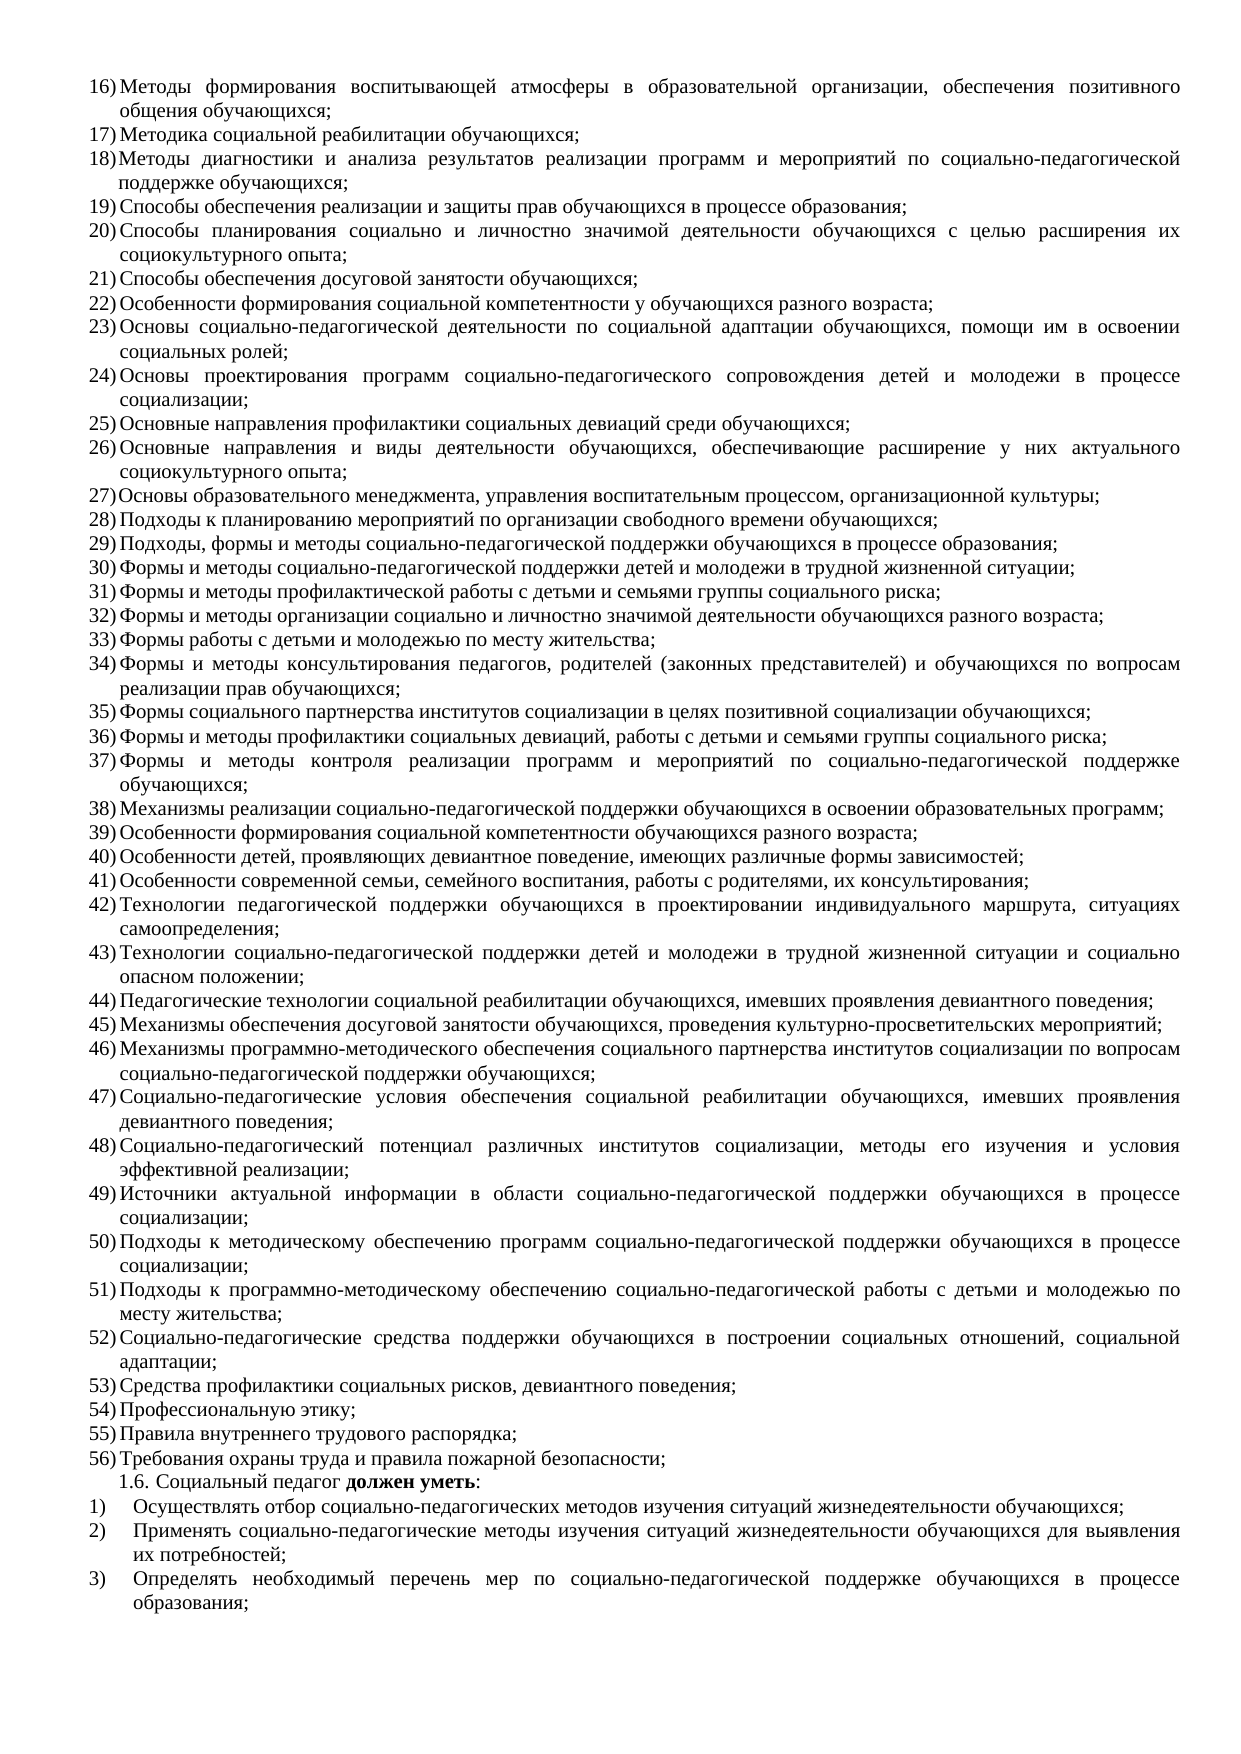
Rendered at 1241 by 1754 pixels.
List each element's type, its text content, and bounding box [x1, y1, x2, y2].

list Формы работы с детьми и молодежью по месту жительства; [88, 627, 1181, 651]
list Источники актуальной информации в области социально-педагогической поддержки обучающихся в процессе социализации; [88, 1181, 1181, 1229]
list Педагогические технологии социальной реабилитации обучающихся, имевших проявления девиантного поведения; [88, 988, 1181, 1012]
list Формы и методы консультирования педагогов, родителей (законных представителей) и обучающихся по вопросам реализации прав обучающихся; [88, 651, 1181, 699]
list Формы и методы социально-педагогической поддержки детей и молодежи в трудной жизненной ситуации; [88, 555, 1181, 579]
list Осуществлять отбор социально-педагогических методов изучения ситуаций жизнедеятельности обучающихся; [88, 1493, 1181, 1518]
list Основные направления и виды деятельности обучающихся, обеспечивающие расширение у них актуального социокультурного опыта; [88, 435, 1181, 483]
list Механизмы обеспечения досуговой занятости обучающихся, проведения культурно-просветительских мероприятий; [88, 1012, 1181, 1036]
list Определять необходимый перечень мер по социально-педагогической поддержке обучающихся в процессе образования; [88, 1566, 1181, 1614]
list Подходы к методическому обеспечению программ социально-педагогической поддержки обучающихся в процессе социализации; [88, 1229, 1181, 1277]
list Профессиональную этику; [88, 1397, 1181, 1421]
list Методика социальной реабилитации обучающихся; [88, 122, 1181, 146]
list Социально-педагогические условия обеспечения социальной реабилитации обучающихся, имевших проявления девиантного поведения; [88, 1084, 1181, 1133]
list Механизмы реализации социально-педагогической поддержки обучающихся в освоении образовательных программ; [88, 796, 1181, 820]
list Особенности формирования социальной компетентности у обучающихся разного возраста; [88, 290, 1181, 314]
list Формы социального партнерства институтов социализации в целях позитивной социализации обучающихся; [88, 699, 1181, 723]
list Особенности современной семьи, семейного воспитания, работы с родителями, их консультирования; [88, 868, 1181, 892]
list Подходы, формы и методы социально-педагогической поддержки обучающихся в процессе образования; [88, 531, 1181, 555]
list Способы обеспечения реализации и защиты прав обучающихся в процессе образования; [88, 194, 1181, 218]
list Основы социально-педагогической деятельности по социальной адаптации обучающихся, помощи им в освоении социальных ролей; [88, 314, 1181, 363]
list Формы и методы профилактической работы с детьми и семьями группы социального риска; [88, 579, 1181, 603]
list Социально-педагогический потенциал различных институтов социализации, методы его изучения и условия эффективной реализации; [88, 1133, 1181, 1181]
list Технологии педагогической поддержки обучающихся в проектировании индивидуального маршрута, ситуациях самоопределения; [88, 892, 1181, 940]
list Подходы к программно-методическому обеспечению социально-педагогической работы с детьми и молодежью по месту жительства; [88, 1277, 1181, 1325]
list Способы планирования социально и личностно значимой деятельности обучающихся с целью расширения их социокультурного опыта; [88, 218, 1181, 266]
list Требования охраны труда и правила пожарной безопасности; [88, 1445, 1181, 1469]
list Формы и методы контроля реализации программ и мероприятий по социально-педагогической поддержке обучающихся; [88, 748, 1181, 796]
list Основы проектирования программ социально-педагогического сопровождения детей и молодежи в процессе социализации; [88, 363, 1181, 411]
list Методы диагностики и анализа результатов реализации программ и мероприятий по социально-педагогической поддержке обучающихся; [88, 146, 1181, 194]
list Социально-педагогические средства поддержки обучающихся в построении социальных отношений, социальной адаптации; [88, 1325, 1181, 1373]
list Правила внутреннего трудового распорядка; [88, 1421, 1181, 1445]
list Применять социально-педагогические методы изучения ситуаций жизнедеятельности обучающихся для выявления их потребностей; [88, 1518, 1181, 1566]
list Основные направления профилактики социальных девиаций среди обучающихся; [88, 411, 1181, 435]
list Формы и методы организации социально и личностно значимой деятельности обучающихся разного возраста; [88, 603, 1181, 627]
list Социальный педагог должен уметь: [118, 1469, 1181, 1493]
list Формы и методы профилактики социальных девиаций, работы с детьми и семьями группы социального риска; [88, 723, 1181, 748]
list Особенности детей, проявляющих девиантное поведение, имеющих различные формы зависимостей; [88, 844, 1181, 868]
list Способы обеспечения досуговой занятости обучающихся; [88, 266, 1181, 290]
list Технологии социально-педагогической поддержки детей и молодежи в трудной жизненной ситуации и социально опасном положении; [88, 940, 1181, 988]
list Особенности формирования социальной компетентности обучающихся разного возраста; [88, 820, 1181, 844]
list Методы формирования воспитывающей атмосферы в образовательной организации, обеспечения позитивного общения обучающихся; [88, 74, 1181, 122]
list Основы образовательного менеджмента, управления воспитательным процессом, организационной культуры; [88, 483, 1181, 507]
list Средства профилактики социальных рисков, девиантного поведения; [88, 1373, 1181, 1397]
list Механизмы программно-методического обеспечения социального партнерства институтов социализации по вопросам социально-педагогической поддержки обучающихся; [88, 1036, 1181, 1084]
list Подходы к планированию мероприятий по организации свободного времени обучающихся; [88, 507, 1181, 531]
